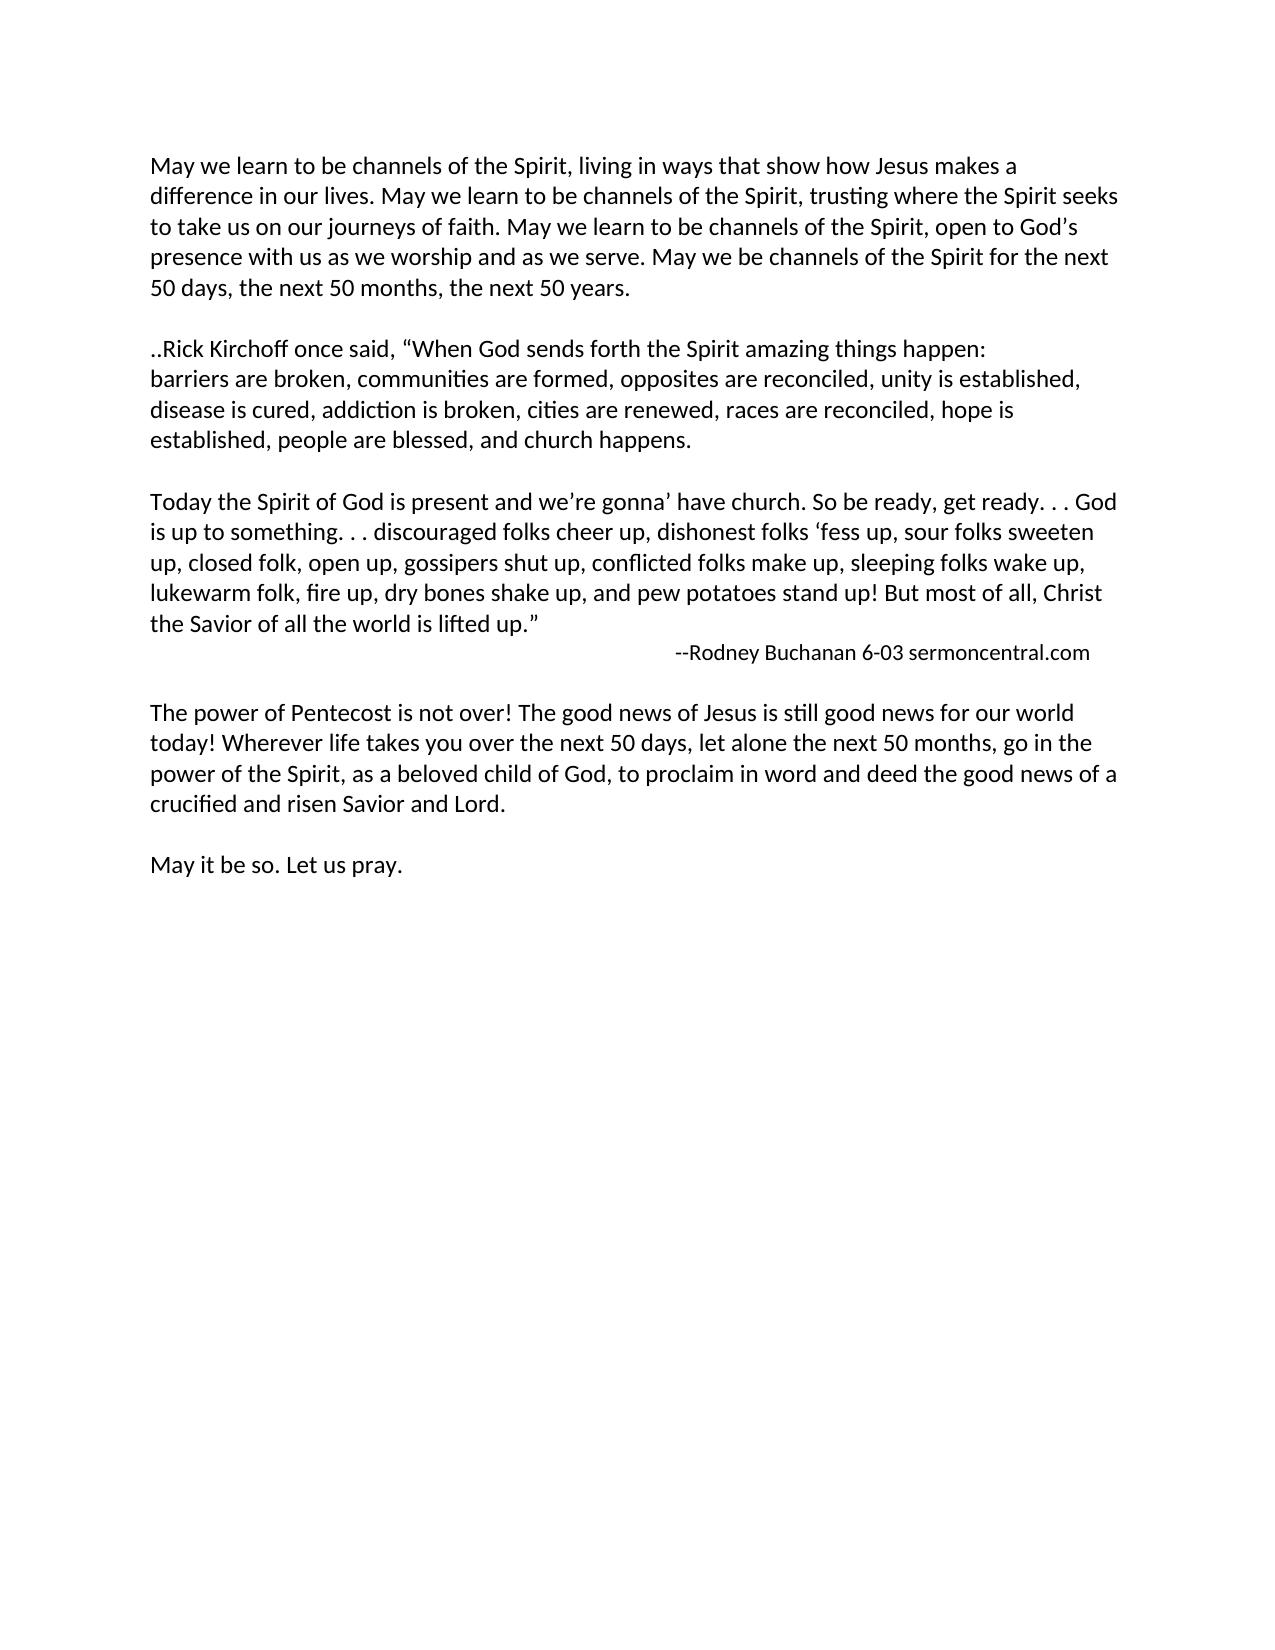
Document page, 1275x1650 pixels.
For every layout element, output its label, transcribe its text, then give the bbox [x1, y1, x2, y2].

text disease is cured, addiction is broken, cities are renewed, races are reconciled, hope is established, people are blessed, and church happens. [150, 394, 1125, 455]
text ..Rick Kirchoff once said, “When God sends forth the Spirit amazing things happen: [150, 333, 1125, 364]
text The power of Pentecost is not over! The good news of Jesus is still good news for our world today! Wherever life takes you over the next 50 days, let alone the next 50 months, go in the power of the Spirit, as a beloved child of God, to proclaim in word and deed the good news of a crucified and risen Savior and Lord. [150, 697, 1125, 819]
text May it be so. Let us pray. [150, 849, 1125, 880]
text May we learn to be channels of the Spirit, living in ways that show how Jesus makes a difference in our lives. May we learn to be channels of the Spirit, trusting where the Spirit seeks to take us on our journeys of faith. May we learn to be channels of the Spirit, open to God’s presence with us as we worship and as we serve. May we be channels of the Spirit for the next 50 days, the next 50 months, the next 50 years. [150, 150, 1125, 303]
text --Rodney Buchanan 6-03 sermoncentral.com [600, 638, 1125, 666]
text barriers are broken, communities are formed, opposites are reconciled, unity is established, [150, 364, 1125, 394]
text Today the Spirit of God is present and we’re gonna’ have church. So be ready, get ready. . . God is up to something. . . discouraged folks cheer up, dishonest folks ‘fess up, sour folks sweeten up, closed folk, open up, gossipers shut up, conflicted folks make up, sleeping folks wake up, lukewarm folk, fire up, dry bones shake up, and pew potatoes stand up! But most of all, Christ the Savior of all the world is lifted up.” [150, 486, 1125, 638]
